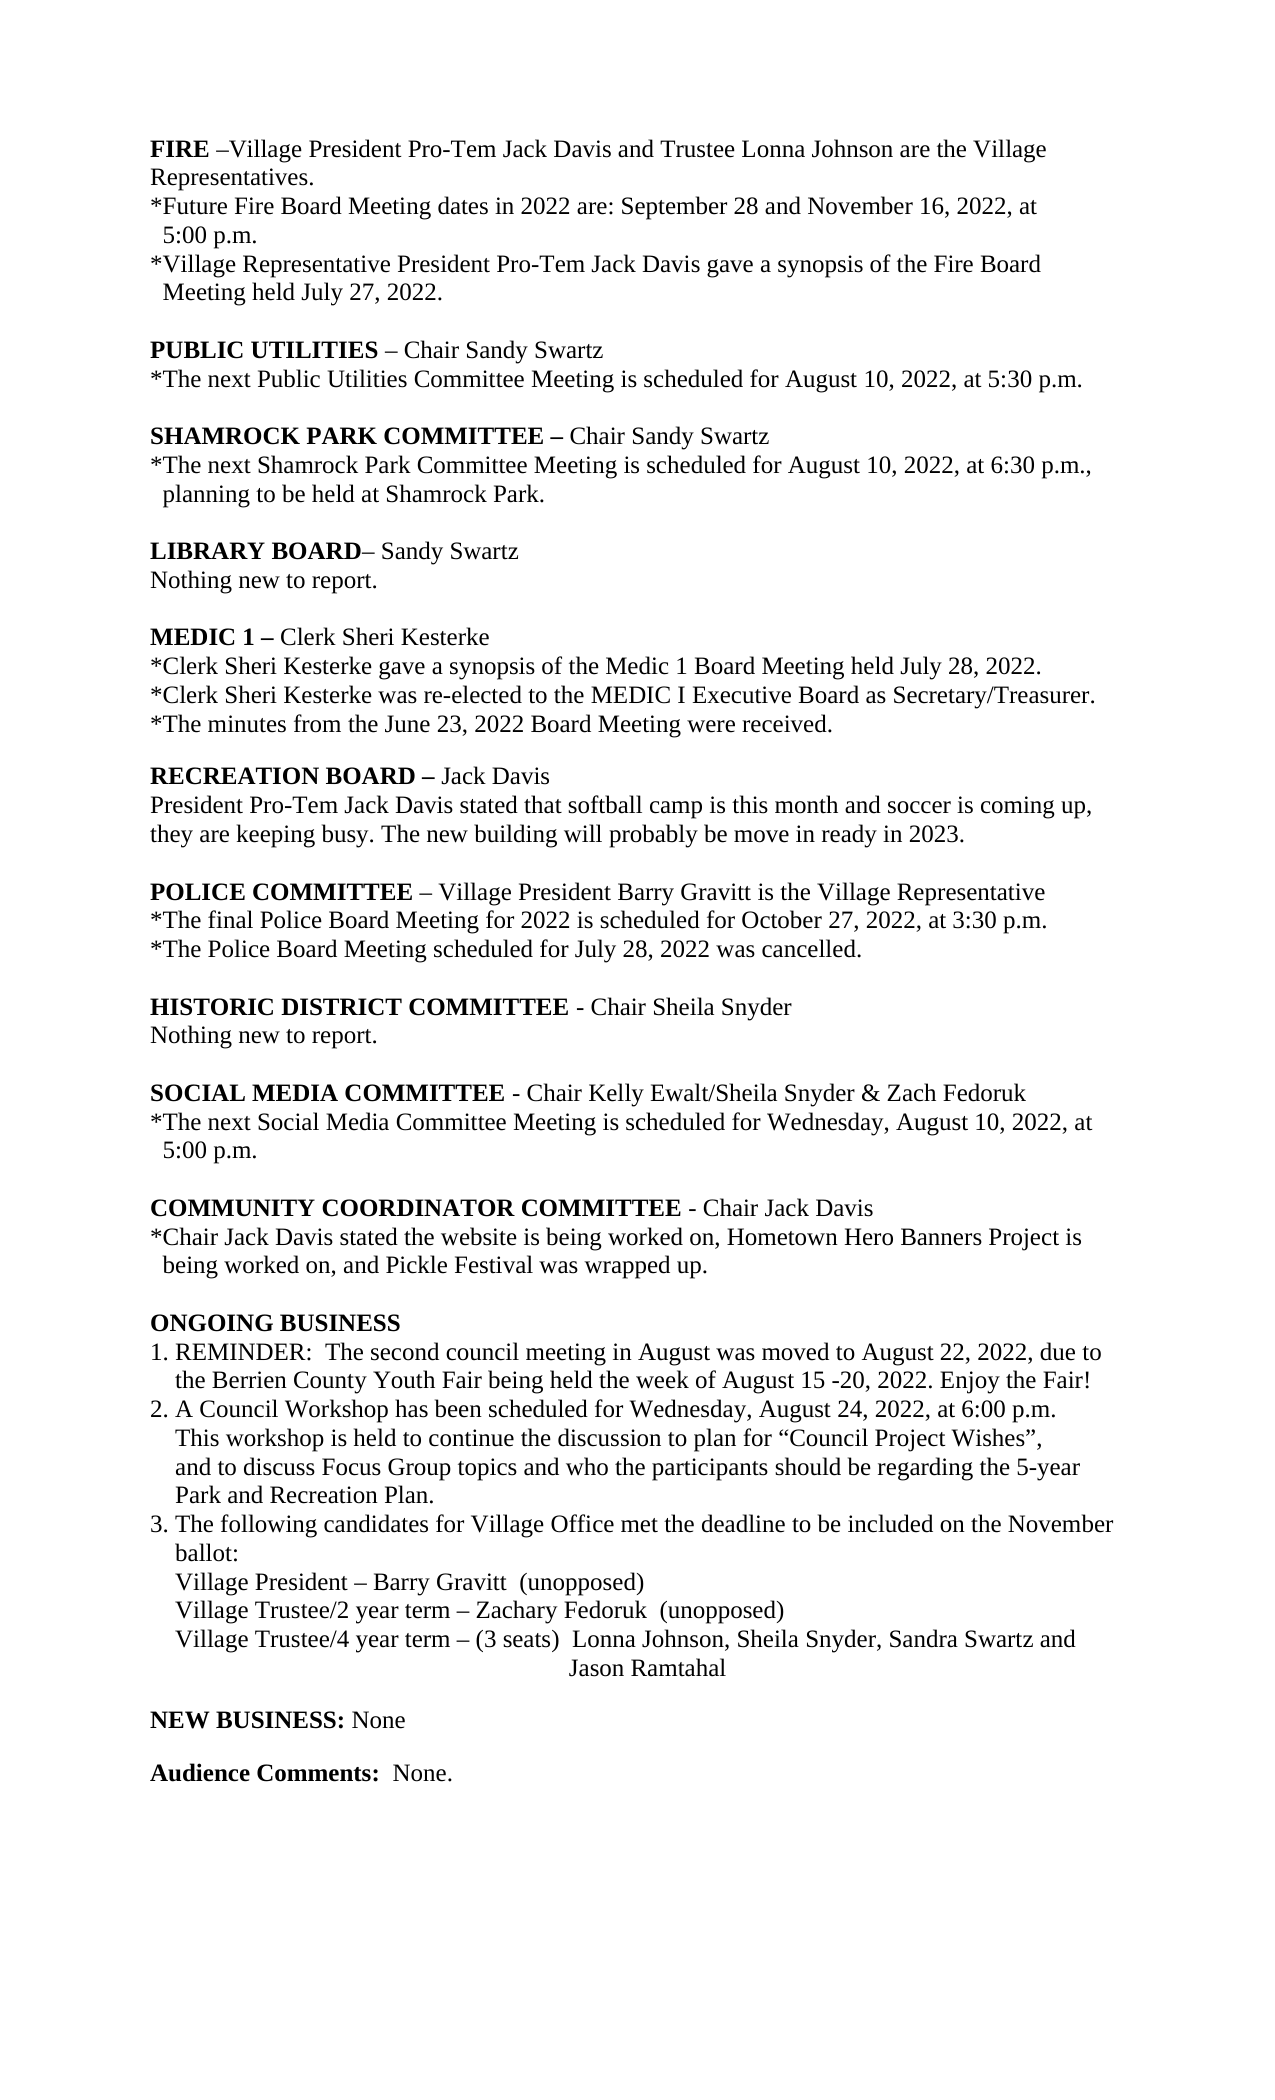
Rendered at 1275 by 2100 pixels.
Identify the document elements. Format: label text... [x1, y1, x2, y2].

text 5:00 p.m. [150, 220, 1125, 249]
text HISTORIC DISTRICT COMMITTEE - Chair Sheila Snyder Nothing new to report. [150, 992, 1125, 1049]
text *Village Representative President Pro-Tem Jack Davis gave a synopsis of the Fire Board [150, 249, 1125, 277]
text Park and Recreation Plan. [150, 1480, 1125, 1509]
text Jason Ramtahal [150, 1653, 1125, 1706]
text and to discuss Focus Group topics and who the participants should be regarding the 5-year [150, 1452, 1125, 1480]
text *The final Police Board Meeting for 2022 is scheduled for October 27, 2022, at 3:30 p.m. *The Police Board Meeting scheduled for July 28, 2022 was cancelled. [150, 905, 1125, 963]
text 2. A Council Workshop has been scheduled for Wednesday, August 24, 2022, at 6:00 p.m. This workshop is held to continue the discussion to plan for “Council Project Wishes”, [150, 1394, 1125, 1452]
text Meeting held July 27, 2022. [150, 277, 1125, 306]
text COMMUNITY COORDINATOR COMMITTEE - Chair Jack Davis [150, 1193, 1125, 1222]
text NEW BUSINESS: None [150, 1706, 1125, 1758]
text *Chair Jack Davis stated the website is being worked on, Hometown Hero Banners Project is [150, 1222, 1125, 1250]
text *Clerk Sheri Kesterke gave a synopsis of the Medic 1 Board Meeting held July 28, 2022. *Clerk Sheri Kesterke was re-elected to the MEDIC I Executive Board as Secretary/Treasurer. *The minutes from the June 23, 2022 Board Meeting were received. [150, 651, 1125, 762]
text Audience Comments: None. [150, 1758, 1125, 1787]
text LIBRARY BOARD– Sandy Swartz Nothing new to report. [150, 536, 1125, 594]
text *The next Public Utilities Committee Meeting is scheduled for August 10, 2022, at 5:30 p.m. [150, 364, 1125, 392]
text RECREATION BOARD – Jack Davis President Pro-Tem Jack Davis stated that softball camp is this month and soccer is coming up, they are keeping busy. The new building will probably be move in ready in 2023. [150, 762, 1125, 848]
text 1. REMINDER: The second council meeting in August was moved to August 22, 2022, due to the Berrien County Youth Fair being held the week of August 15 -20, 2022. Enjoy the Fair! [150, 1337, 1162, 1394]
text FIRE –Village President Pro-Tem Jack Davis and Trustee Lonna Johnson are the Village Representatives. *Future Fire Board Meeting dates in 2022 are: September 28 and November 16, 2022, at [150, 134, 1125, 220]
text SOCIAL MEDIA COMMITTEE - Chair Kelly Ewalt/Sheila Snyder & Zach Fedoruk *The next Social Media Committee Meeting is scheduled for Wednesday, August 10, 2022, at 5:00 p.m. [150, 1078, 1125, 1164]
text being worked on, and Pickle Festival was wrapped up. [150, 1250, 1125, 1279]
text PUBLIC UTILITIES – Chair Sandy Swartz [150, 306, 1125, 364]
text SHAMROCK PARK COMMITTEE – Chair Sandy Swartz *The next Shamrock Park Committee Meeting is scheduled for August 10, 2022, at 6:30 p.m., [150, 421, 1125, 479]
text planning to be held at Shamrock Park. [150, 479, 1125, 507]
text ballot: Village President – Barry Gravitt (unopposed) Village Trustee/2 year term – Zachary Fedoruk (unopposed) Village Trustee/4 year term – (3 seats) Lonna Johnson, Sheila Snyder, Sandra Swartz and [150, 1538, 1125, 1653]
text ONGOING BUSINESS [150, 1308, 1125, 1337]
text 3. The following candidates for Village Office met the deadline to be included on the November [150, 1509, 1125, 1538]
text MEDIC 1 – Clerk Sheri Kesterke [150, 622, 1125, 651]
text POLICE COMMITTEE – Village President Barry Gravitt is the Village Representative [150, 877, 1125, 905]
